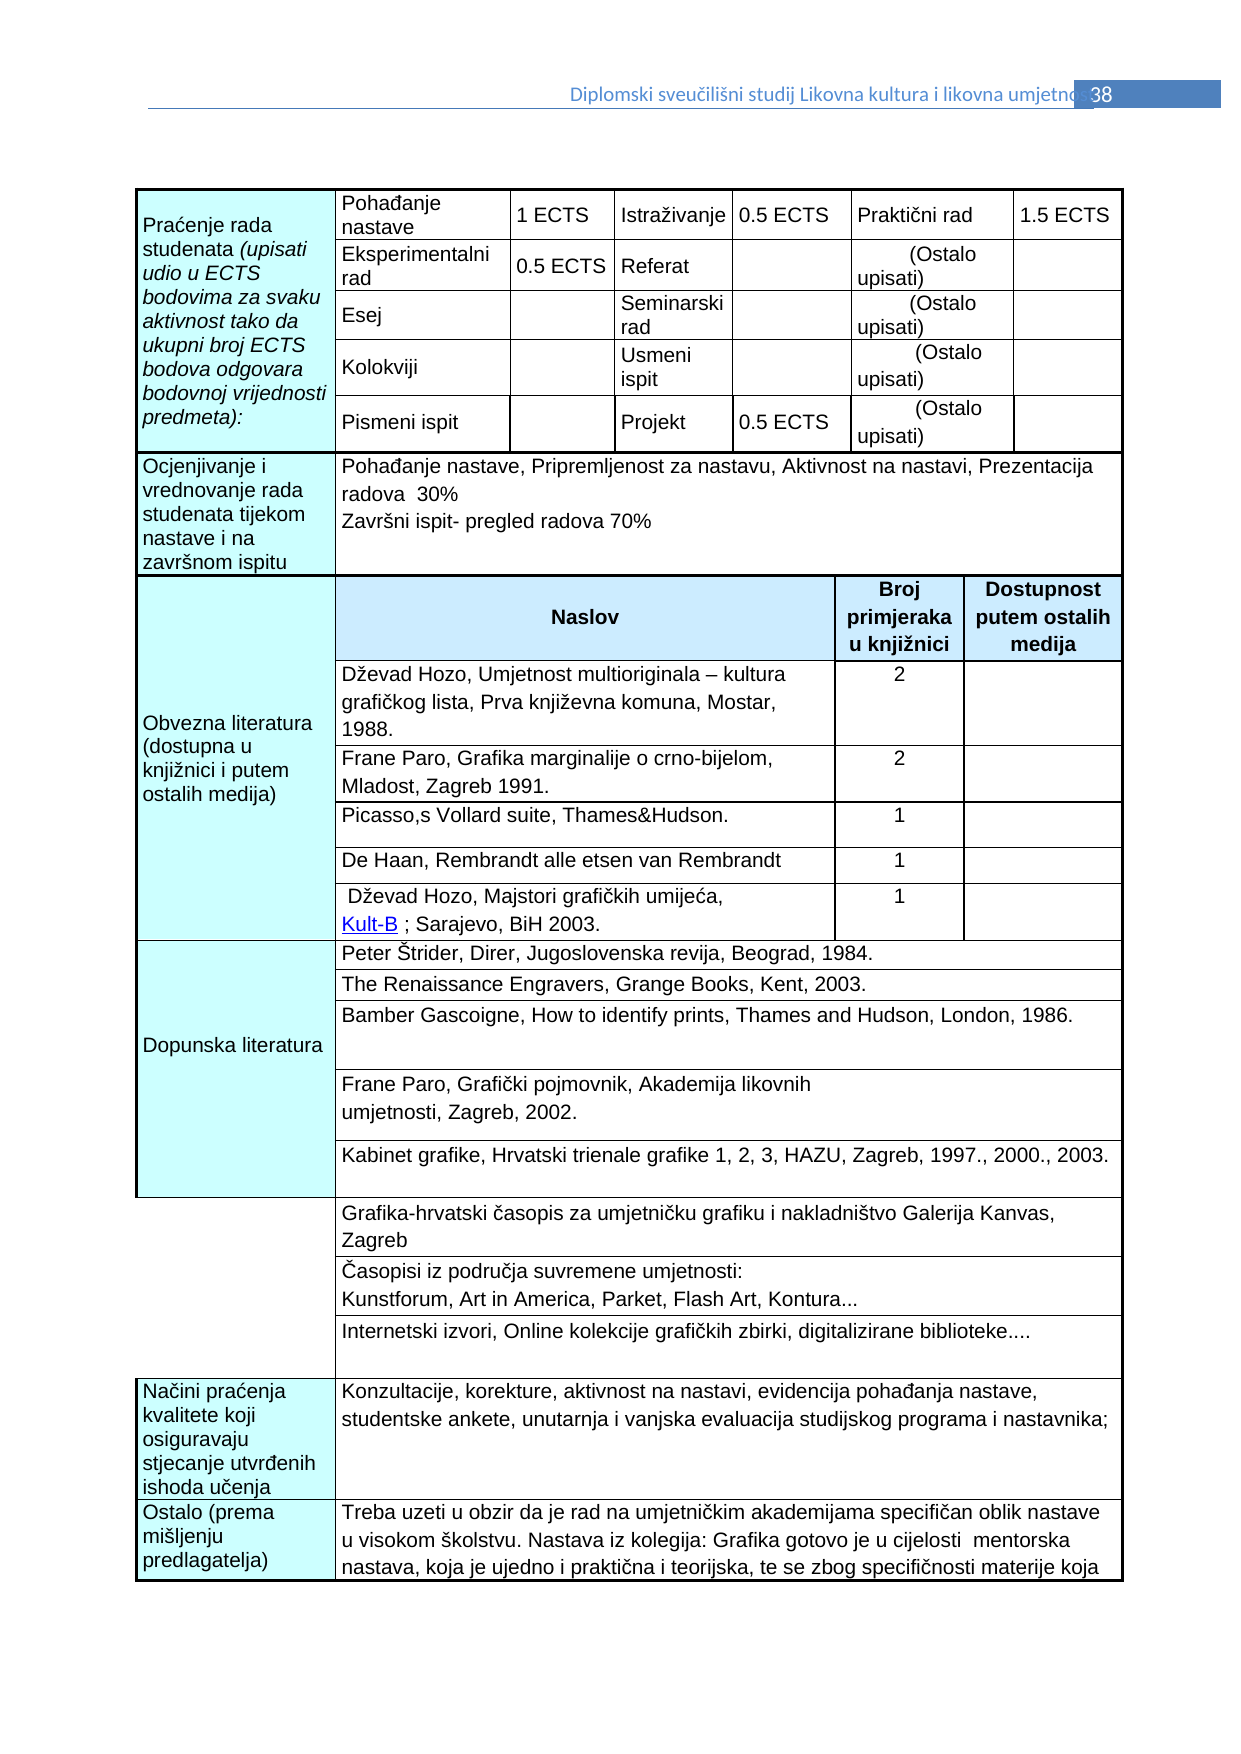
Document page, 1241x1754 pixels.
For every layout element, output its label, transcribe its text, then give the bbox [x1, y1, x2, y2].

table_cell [138, 1500, 335, 1579]
table_cell [733, 340, 851, 395]
table_cell (Ostalo upisati) [852, 240, 1013, 289]
table_cell De Haan, Rembrandt alle etsen van Rembrandt [336, 848, 834, 883]
table_cell (Ostalo upisati) [852, 396, 1013, 451]
table_cell 0.5 ECTS [511, 240, 614, 289]
table_cell [965, 746, 1121, 801]
table_cell 1 [836, 848, 963, 883]
table_cell [1014, 291, 1121, 338]
table_cell [1014, 340, 1121, 395]
table_cell Internetski izvori, Online kolekcije grafičkih zbirki, digitalizirane biblioteke.... [336, 1316, 1121, 1378]
table_cell 1 ECTS [511, 191, 614, 238]
table_cell [1015, 396, 1121, 451]
table_cell Referat [615, 240, 732, 289]
table_cell Dostupnost putem ostalih medija [965, 577, 1121, 660]
table_cell Istraživanje [615, 191, 732, 238]
table_cell Konzultacije, korekture, aktivnost na nastavi, evidencija pohađanja nastave, studentske ankete, unutarnja i vanjska evaluacija studijskog programa i nastavnika; [336, 1379, 1121, 1499]
table_cell The Renaissance Engravers, Grange Books, Kent, 2003. [336, 970, 1121, 999]
table_cell Usmeni ispit [615, 340, 732, 395]
table_cell Dževad Hozo, Umjetnost multioriginala – kultura grafičkog lista, Prva književna komuna, Mostar, 1988. [336, 661, 834, 745]
table_cell 1 [836, 884, 963, 939]
table_cell 0.5 ECTS [733, 191, 851, 238]
table_cell [965, 848, 1121, 883]
table_cell Časopisi iz područja suvremene umjetnosti: Kunstforum, Art in America, Parket, Flash Art, Kontura... [336, 1257, 1121, 1315]
table_cell 1.5 ECTS [1014, 191, 1121, 238]
table_cell [965, 884, 1121, 939]
table_cell 0.5 ECTS [734, 396, 850, 451]
table_cell [511, 396, 614, 451]
table_cell 1 [836, 803, 963, 847]
table_cell Praktični rad [852, 191, 1013, 238]
table_cell Kabinet grafike, Hrvatski trienale grafike 1, 2, 3, HAZU, Zagreb, 1997., 2000., 2003. [336, 1141, 1121, 1197]
table_cell 2 [836, 662, 963, 745]
table_cell Pismeni ispit [336, 396, 509, 451]
table_cell [511, 340, 614, 395]
table_cell Pohađanje nastave, Pripremljenost za nastavu, Aktivnost na nastavi, Prezentacija radova 30% Završni ispit- pregled radova 70% [336, 454, 1121, 574]
table_cell Peter Štrider, Direr, Jugoslovenska revija, Beograd, 1984. [336, 941, 1121, 968]
table_cell Načini praćenja kvalitete koji osiguravaju stjecanje utvrđenih ishoda učenja [138, 1379, 335, 1499]
table_cell [1014, 240, 1121, 289]
table_cell Bamber Gascoigne, How to identify prints, Thames and Hudson, London, 1986. [336, 1001, 1121, 1069]
table_cell [965, 662, 1121, 745]
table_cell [336, 1500, 1121, 1579]
table_cell Pohađanje nastave [336, 191, 510, 238]
table_cell [733, 240, 851, 289]
table_cell (Ostalo upisati) [852, 291, 1013, 338]
table_cell Seminarski rad [615, 291, 732, 338]
table_cell Esej [336, 291, 510, 338]
table_cell Dževad Hozo, Majstori grafičkih umijeća, Kult-B ; Sarajevo, BiH 2003. [336, 884, 834, 939]
table_cell Broj primjeraka u knjižnici [836, 577, 963, 660]
table_cell Grafika-hrvatski časopis za umjetničku grafiku i nakladništvo Galerija Kanvas, Zagreb [336, 1198, 1121, 1256]
table_cell Praćenje rada studenata (upisati udio u ECTS bodovima za svaku aktivnost tako da ukupni broj ECTS bodova odgovara bodovnoj vrijednosti predmeta): [138, 191, 335, 451]
table_cell [965, 803, 1121, 847]
table_cell Naslov [336, 577, 834, 660]
table_cell [733, 291, 851, 338]
table_cell (Ostalo upisati) [852, 340, 1013, 395]
table_cell Frane Paro, Grafika marginalije o crno-bijelom, Mladost, Zagreb 1991. [336, 746, 834, 801]
table_cell [511, 291, 614, 338]
table_cell 2 [836, 746, 963, 801]
table_cell Dopunska literatura [138, 941, 335, 1197]
table_cell Frane Paro, Grafički pojmovnik, Akademija likovnih umjetnosti, Zagreb, 2002. [336, 1070, 1121, 1140]
table_cell Picasso,s Vollard suite, Thames&Hudson. [336, 803, 834, 847]
table_cell Obvezna literatura (dostupna u knjižnici i putem ostalih medija) [138, 577, 335, 939]
table_cell Projekt [616, 396, 732, 451]
table_cell Kolokviji [336, 340, 510, 395]
table_cell Eksperimentalni rad [336, 240, 510, 289]
table_cell Ocjenjivanje i vrednovanje rada studenata tijekom nastave i na završnom ispitu [138, 454, 335, 574]
